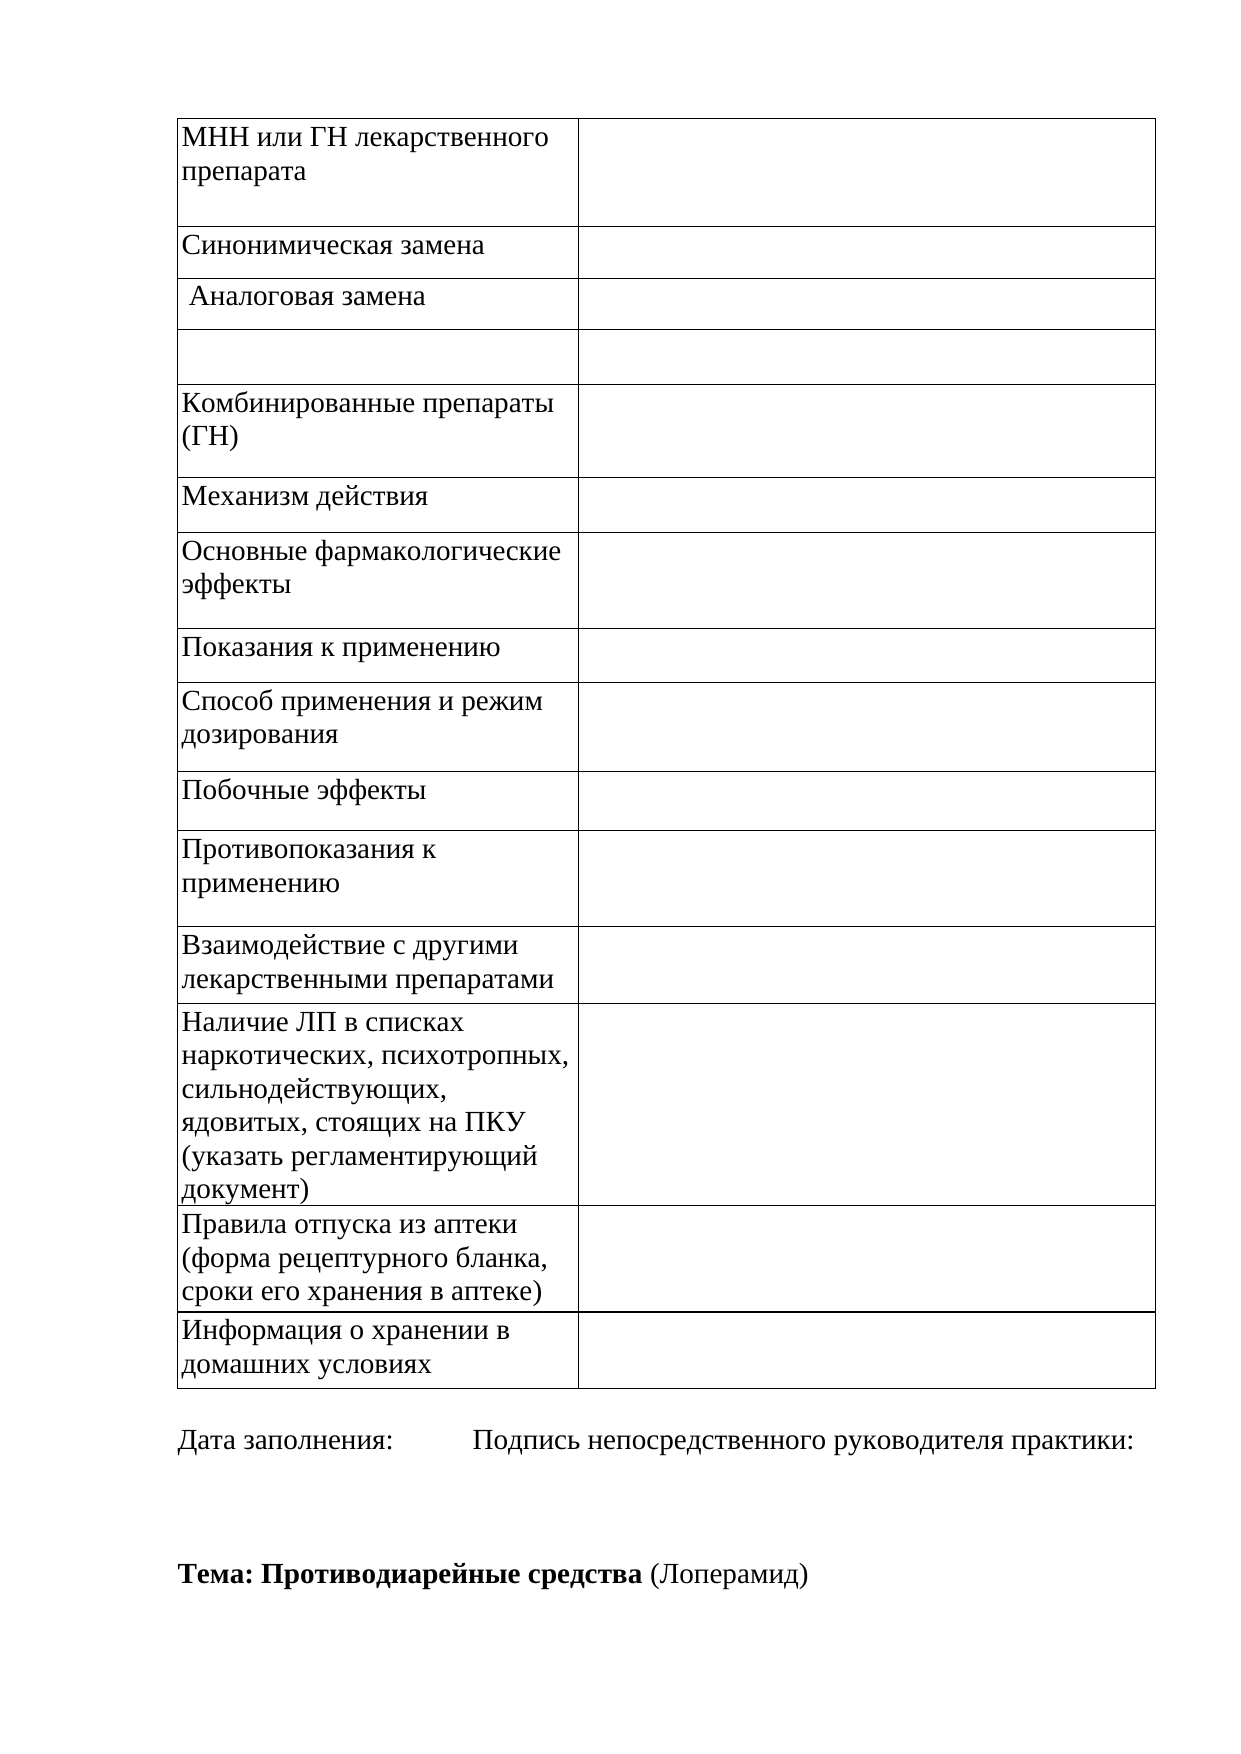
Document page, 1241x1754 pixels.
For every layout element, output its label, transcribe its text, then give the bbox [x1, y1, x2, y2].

table_cell [579, 1004, 1155, 1205]
table_cell [579, 683, 1155, 771]
text Тема: Противодиарейные средства (Лоперамид) [177, 1557, 1152, 1590]
table_header [579, 119, 1155, 226]
table_cell [579, 1313, 1155, 1388]
table_cell Комбинированные препараты (ГН) [178, 385, 578, 477]
table_cell [579, 533, 1155, 628]
table_header МНН или ГН лекарственного препарата [178, 119, 578, 226]
table_cell Аналоговая замена [178, 279, 578, 329]
table_cell Способ применения и режим дозирования [178, 683, 578, 771]
table_cell [178, 330, 578, 384]
table_cell [579, 831, 1155, 926]
text Дата заполнения: Подпись непосредственного руководителя практики: [177, 1422, 1152, 1456]
table_cell [579, 330, 1155, 384]
table_cell [579, 385, 1155, 477]
table_cell Показания к применению [178, 629, 578, 682]
table_cell Противопоказания к применению [178, 831, 578, 926]
table_cell [579, 772, 1155, 830]
table_cell [579, 478, 1155, 532]
table_cell Правила отпуска из аптеки (форма рецептурного бланка, сроки его хранения в аптеке) [178, 1206, 578, 1311]
table_cell Наличие ЛП в списках наркотических, психотропных, сильнодействующих, ядовитых, стоящих на ПКУ (указать регламентирующий документ) [178, 1004, 578, 1205]
table_cell Синонимическая замена [178, 227, 578, 277]
table_cell [579, 1206, 1155, 1311]
table_cell Механизм действия [178, 478, 578, 532]
table_cell Взаимодействие с другими лекарственными препаратами [178, 927, 578, 1003]
table_cell [579, 629, 1155, 682]
table_cell Информация о хранении в домашних условиях [178, 1313, 578, 1388]
table_cell [579, 227, 1155, 277]
table_cell Побочные эффекты [178, 772, 578, 830]
table_cell Основные фармакологические эффекты [178, 533, 578, 628]
table_cell [579, 279, 1155, 329]
table_cell [579, 927, 1155, 1003]
